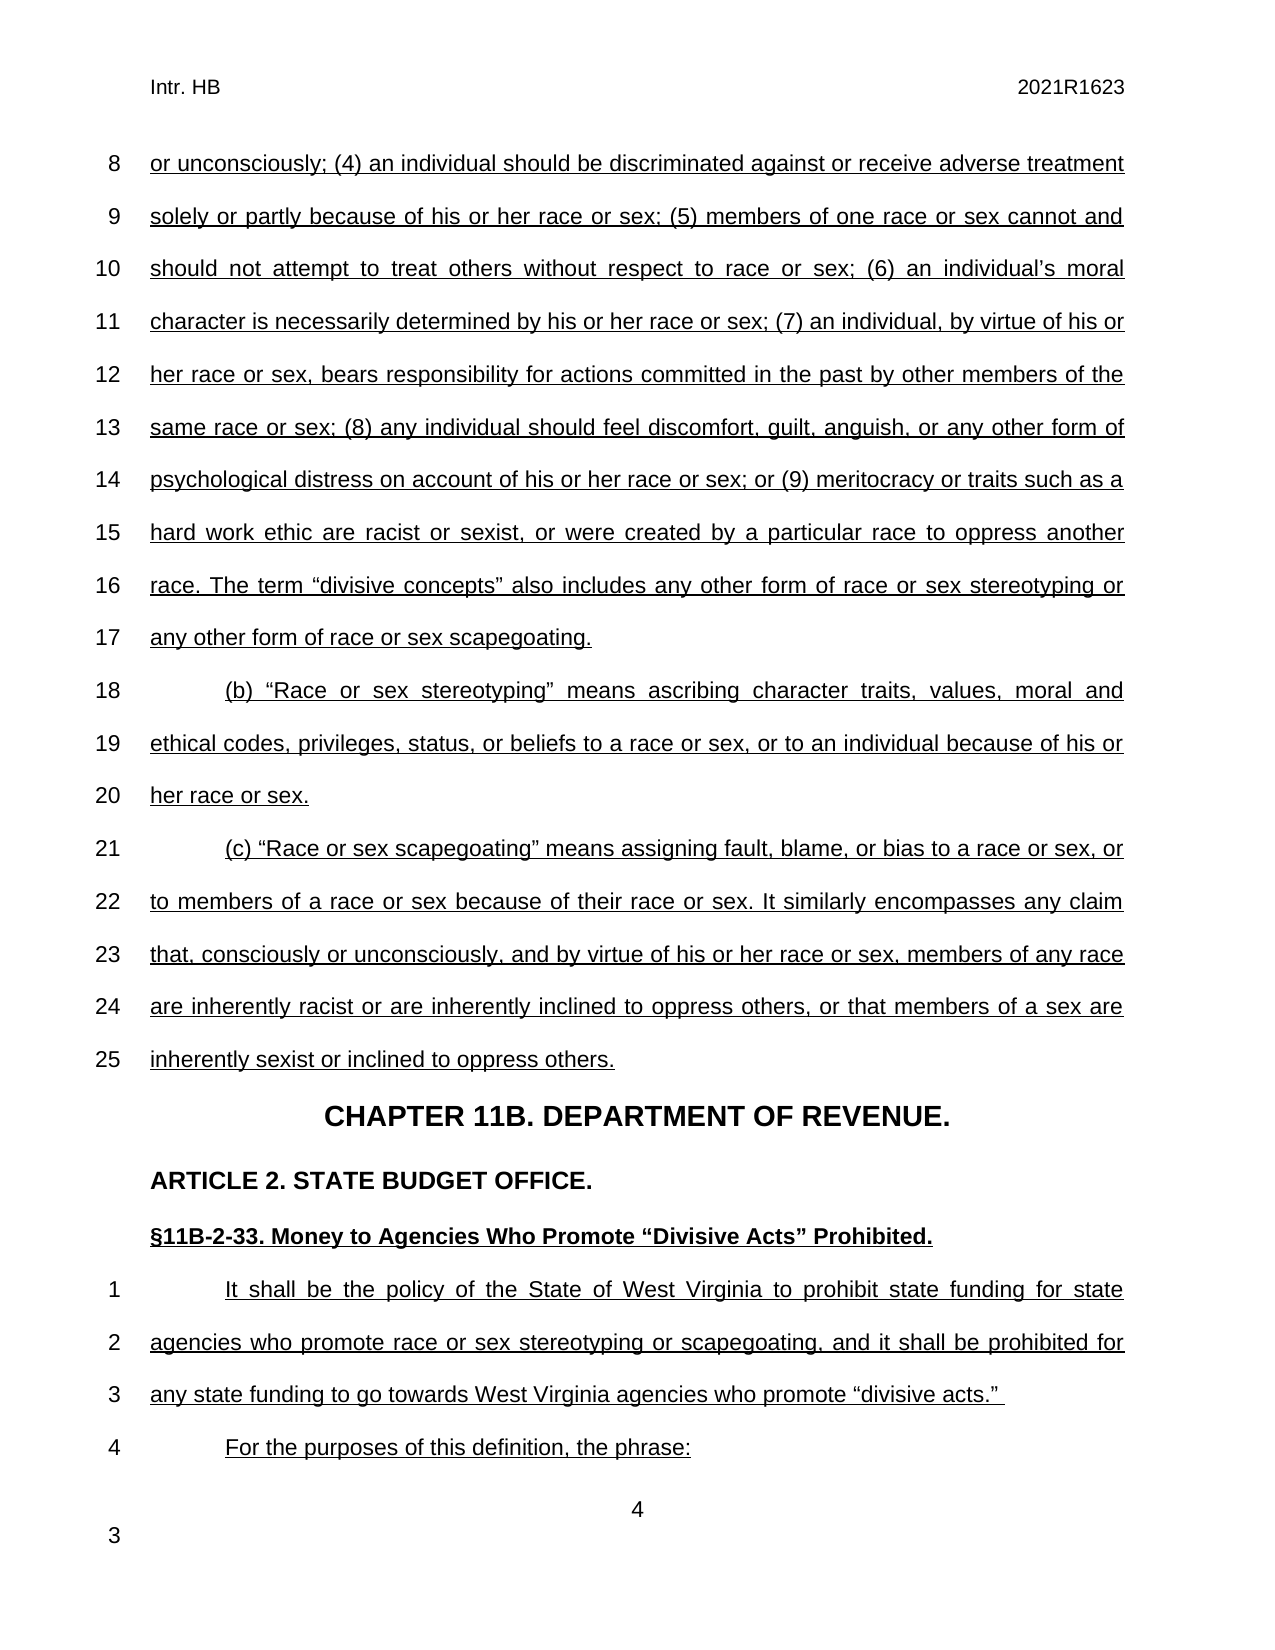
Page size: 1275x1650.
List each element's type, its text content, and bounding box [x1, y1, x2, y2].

text For the purposes of this definition, the phrase: [150, 1434, 1125, 1461]
subtitle ARTICLE 2. state budget office. [150, 1166, 1125, 1194]
text It shall be the policy of the State of West Virginia to prohibit state funding for state agencies who promote race or sex stereotyping or scapegoating, and it shall be prohibited for any state funding to go towards West Virginia agencies who promote “divisive acts.” [150, 1353, 1125, 1408]
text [150, 174, 1125, 278]
text (c) “Race or sex scapegoating” means assigning fault, blame, or bias to a race or sex, or to members of a race or sex because of their race or sex. It similarly encompasses any claim that, consciously or unconsciously, and by virtue of his or her race or sex, members of any race are inherently racist or are inherently inclined to oppress others, or that members of a sex are inherently sexist or inclined to oppress others. [150, 835, 1125, 963]
subtitle CHAPTER 11B. department of revenue. [150, 1099, 1125, 1132]
text It shall be the policy of the State of West Virginia to prohibit state funding for state agencies who promote race or sex stereotyping or scapegoating, and it shall be prohibited for any state funding to go towards West Virginia agencies who promote “divisive acts.” [150, 1276, 1125, 1351]
text (b) “Race or sex stereotyping” means ascribing character traits, values, moral and ethical codes, privileges, status, or beliefs to a race or sex, or to an individual because of his or her race or sex. [150, 677, 1125, 809]
text (c) “Race or sex scapegoating” means assigning fault, blame, or bias to a race or sex, or to members of a race or sex because of their race or sex. It similarly encompasses any claim that, consciously or unconsciously, and by virtue of his or her race or sex, members of any race are inherently racist or are inherently inclined to oppress others, or that members of a sex are inherently sexist or inclined to oppress others. [150, 965, 1125, 1072]
subtitle §11B-2-33. Money to Agencies Who Promote “Divisive Acts” Prohibited. [150, 1223, 1125, 1250]
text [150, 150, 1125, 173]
